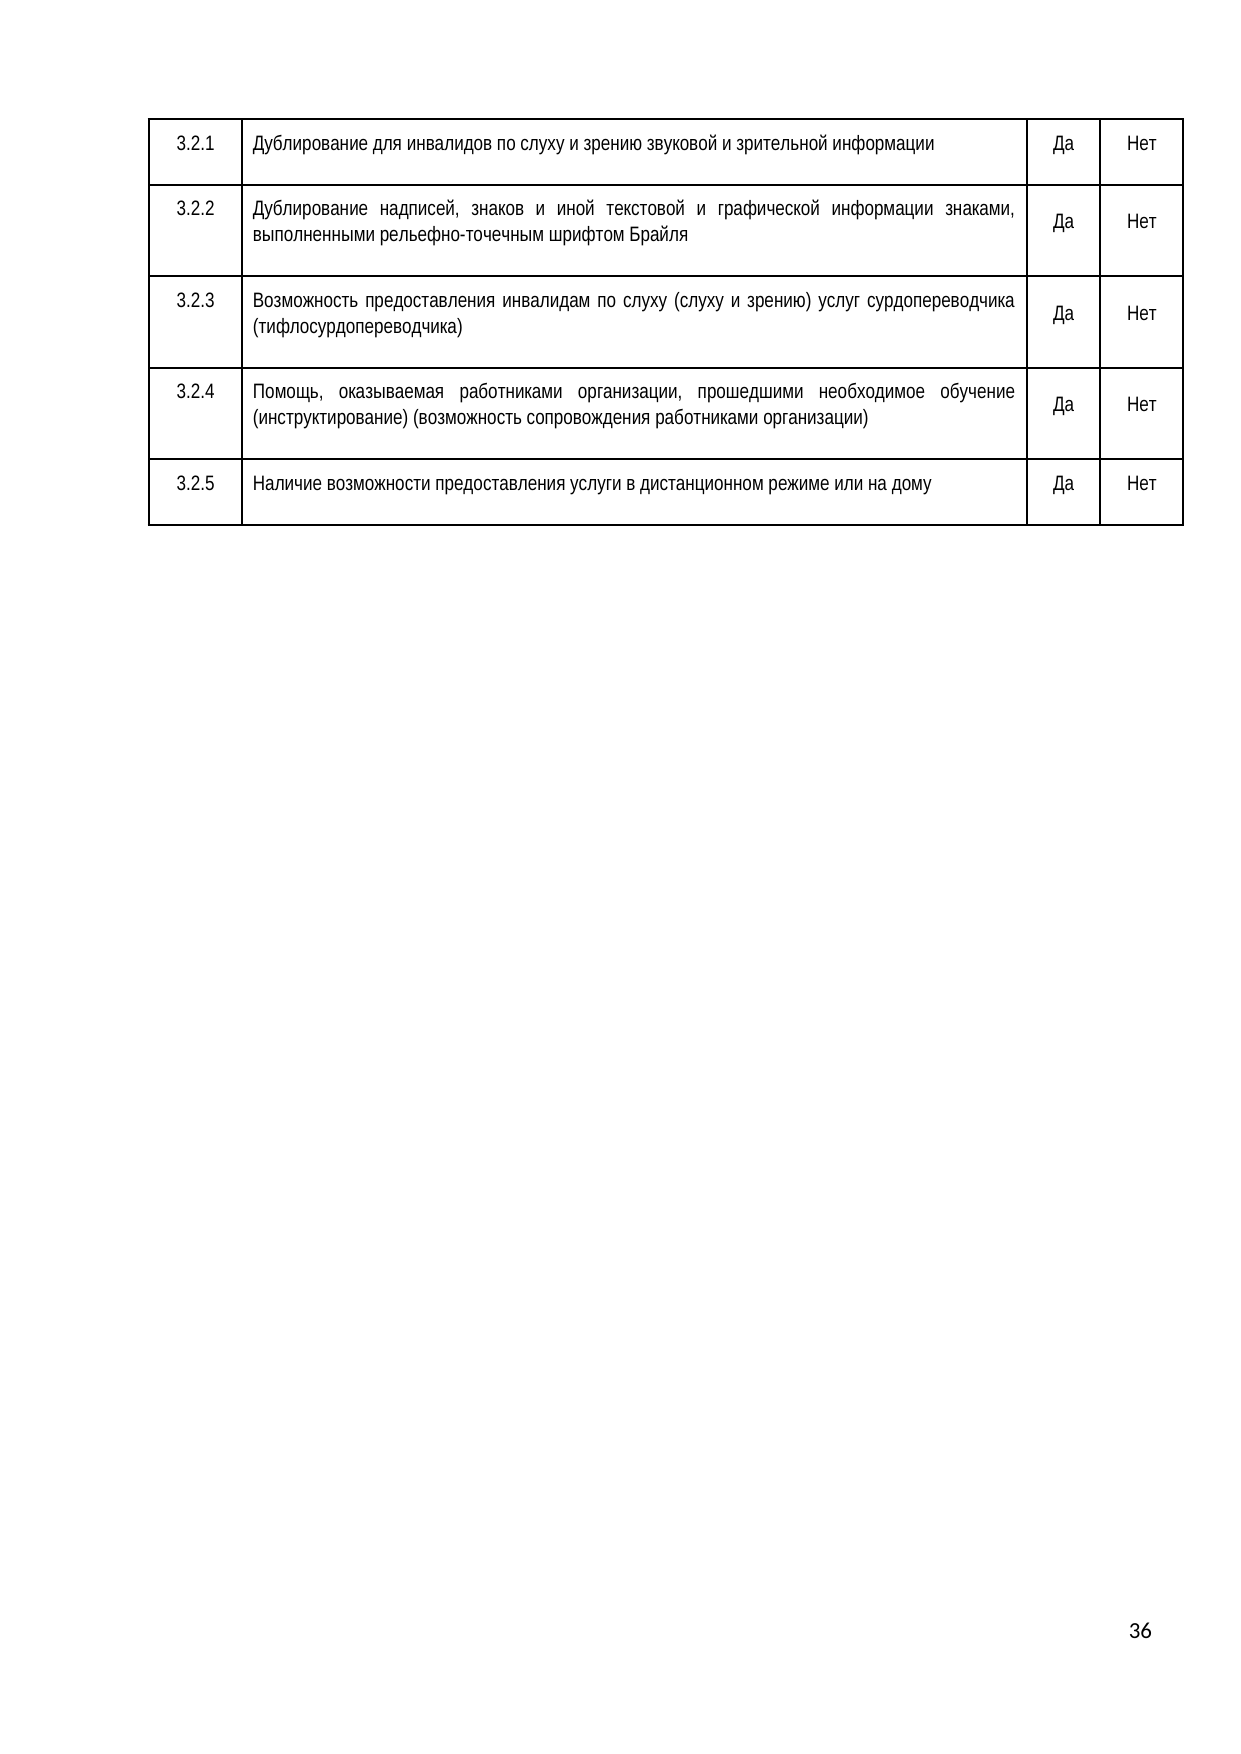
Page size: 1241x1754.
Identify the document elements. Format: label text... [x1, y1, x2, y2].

table_cell Возможность предоставления инвалидам по слуху (слуху и зрению) услуг сурдопереводчика (тифлосурдопереводчика) [243, 277, 1026, 367]
table_cell 3.2.5 [150, 460, 241, 524]
table_cell Дублирование надписей, знаков и иной текстовой и графической информации знаками, выполненными рельефно-точечным шрифтом Брайля [243, 186, 1026, 275]
table_cell Да [1028, 186, 1099, 275]
table_cell 3.2.1 [150, 120, 241, 184]
table_cell Да [1028, 460, 1099, 524]
table_cell Нет [1101, 120, 1182, 184]
table_cell Помощь, оказываемая работниками организации, прошедшими необходимое обучение (инструктирование) (возможность сопровождения работниками организации) [243, 369, 1026, 458]
table_cell Нет [1101, 460, 1182, 524]
table_cell Нет [1101, 369, 1182, 458]
table_cell Нет [1101, 277, 1182, 367]
table_cell Да [1028, 369, 1099, 458]
table_cell Да [1028, 277, 1099, 367]
table_cell Да [1028, 120, 1099, 184]
table_cell 3.2.4 [150, 369, 241, 458]
table_cell Дублирование для инвалидов по слуху и зрению звуковой и зрительной информации [243, 120, 1026, 184]
table_cell Нет [1101, 186, 1182, 275]
table_cell 3.2.2 [150, 186, 241, 275]
table_cell 3.2.3 [150, 277, 241, 367]
table_cell Наличие возможности предоставления услуги в дистанционном режиме или на дому [243, 460, 1026, 524]
